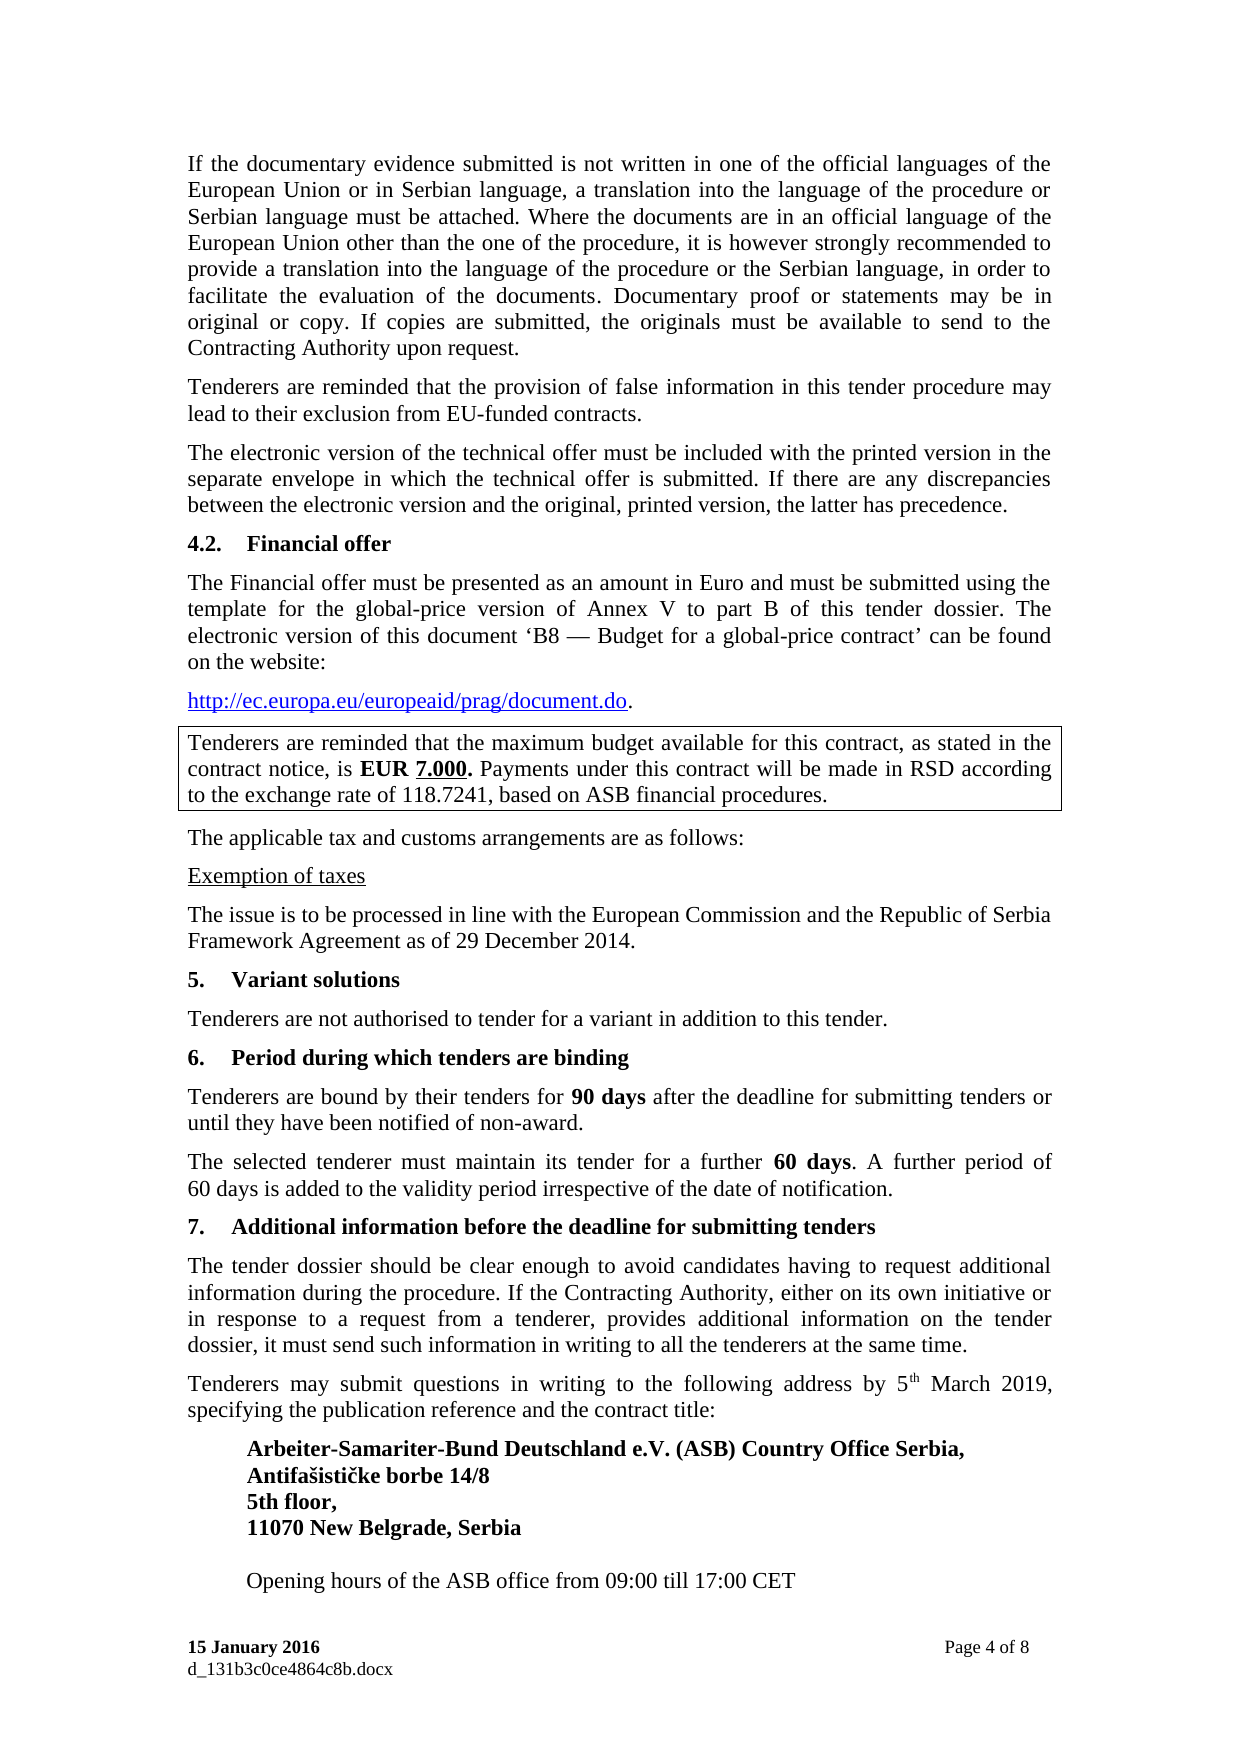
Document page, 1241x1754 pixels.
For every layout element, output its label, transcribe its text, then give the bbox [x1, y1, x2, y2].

text Antifašističke borbe 14/8 [247, 1462, 1053, 1488]
text The applicable tax and customs arrangements are as follows: [187, 823, 1053, 850]
text 11070 New Belgrade, Serbia [247, 1514, 1053, 1541]
text The Financial offer must be presented as an amount in Euro and must be submitted using the template for the global-price version of Annex V to part B of this tender dossier. The electronic version of this document ‘B8 — Budget for a global-price contract’ can be found on the website: [187, 569, 1053, 674]
text Arbeiter-Samariter-Bund Deutschland e.V. (ASB) Country Office Serbia, [247, 1435, 1053, 1462]
text Tenderers are bound by their tenders for 90 days after the deadline for submitting tenders or until they have been notified of non-award. [187, 1083, 1053, 1136]
text 4.2. Financial offer [187, 530, 1053, 556]
list Additional information before the deadline for submitting tenders [187, 1213, 1053, 1240]
text http://ec.europa.eu/europeaid/prag/document.do. [187, 687, 1053, 713]
list Variant solutions [187, 966, 1053, 993]
text The issue is to be processed in line with the European Commission and the Republic of Serbia Framework Agreement as of 29 December 2014. [187, 901, 1053, 954]
text Opening hours of the ASB office from 09:00 till 17:00 CET [246, 1567, 1053, 1593]
text The selected tenderer must maintain its tender for a further 60 days. A further period of 60 days is added to the validity period irrespective of the date of notification. [187, 1148, 1053, 1201]
text Tenderers are not authorised to tender for a variant in addition to this tender. [187, 1005, 1053, 1032]
text Tenderers are reminded that the provision of false information in this tender procedure may lead to their exclusion from EU-funded contracts. [187, 373, 1053, 426]
text The electronic version of the technical offer must be included with the printed version in the separate envelope in which the technical offer is submitted. If there are any discrepancies between the electronic version and the original, printed version, the latter has precedence. [187, 438, 1053, 518]
text Tenderers are reminded that the maximum budget available for this contract, as stated in the contract notice, is EUR 7.000. Payments under this contract will be made in RSD according to the exchange rate of 118.7241, based on ASB financial procedures. [179, 727, 1061, 810]
text 5th floor, [247, 1488, 1053, 1514]
list Period during which tenders are binding [187, 1044, 1053, 1071]
text Exemption of taxes [187, 862, 1053, 889]
text Tenderers may submit questions in writing to the following address by 5th March 2019, specifying the publication reference and the contract title: [187, 1370, 1053, 1423]
text The tender dossier should be clear enough to avoid candidates having to request additional information during the procedure. If the Contracting Authority, either on its own initiative or in response to a request from a tenderer, provides additional information on the tender dossier, it must send such information in writing to all the tenderers at the same time. [187, 1252, 1053, 1358]
text If the documentary evidence submitted is not written in one of the official languages of the European Union or in Serbian language, a translation into the language of the procedure or Serbian language must be attached. Where the documents are in an official language of the European Union other than the one of the procedure, it is however strongly recommended to provide a translation into the language of the procedure or the Serbian language, in order to facilitate the evaluation of the documents. Documentary proof or statements may be in original or copy. If copies are submitted, the originals must be available to send to the Contracting Authority upon request. [187, 150, 1053, 361]
